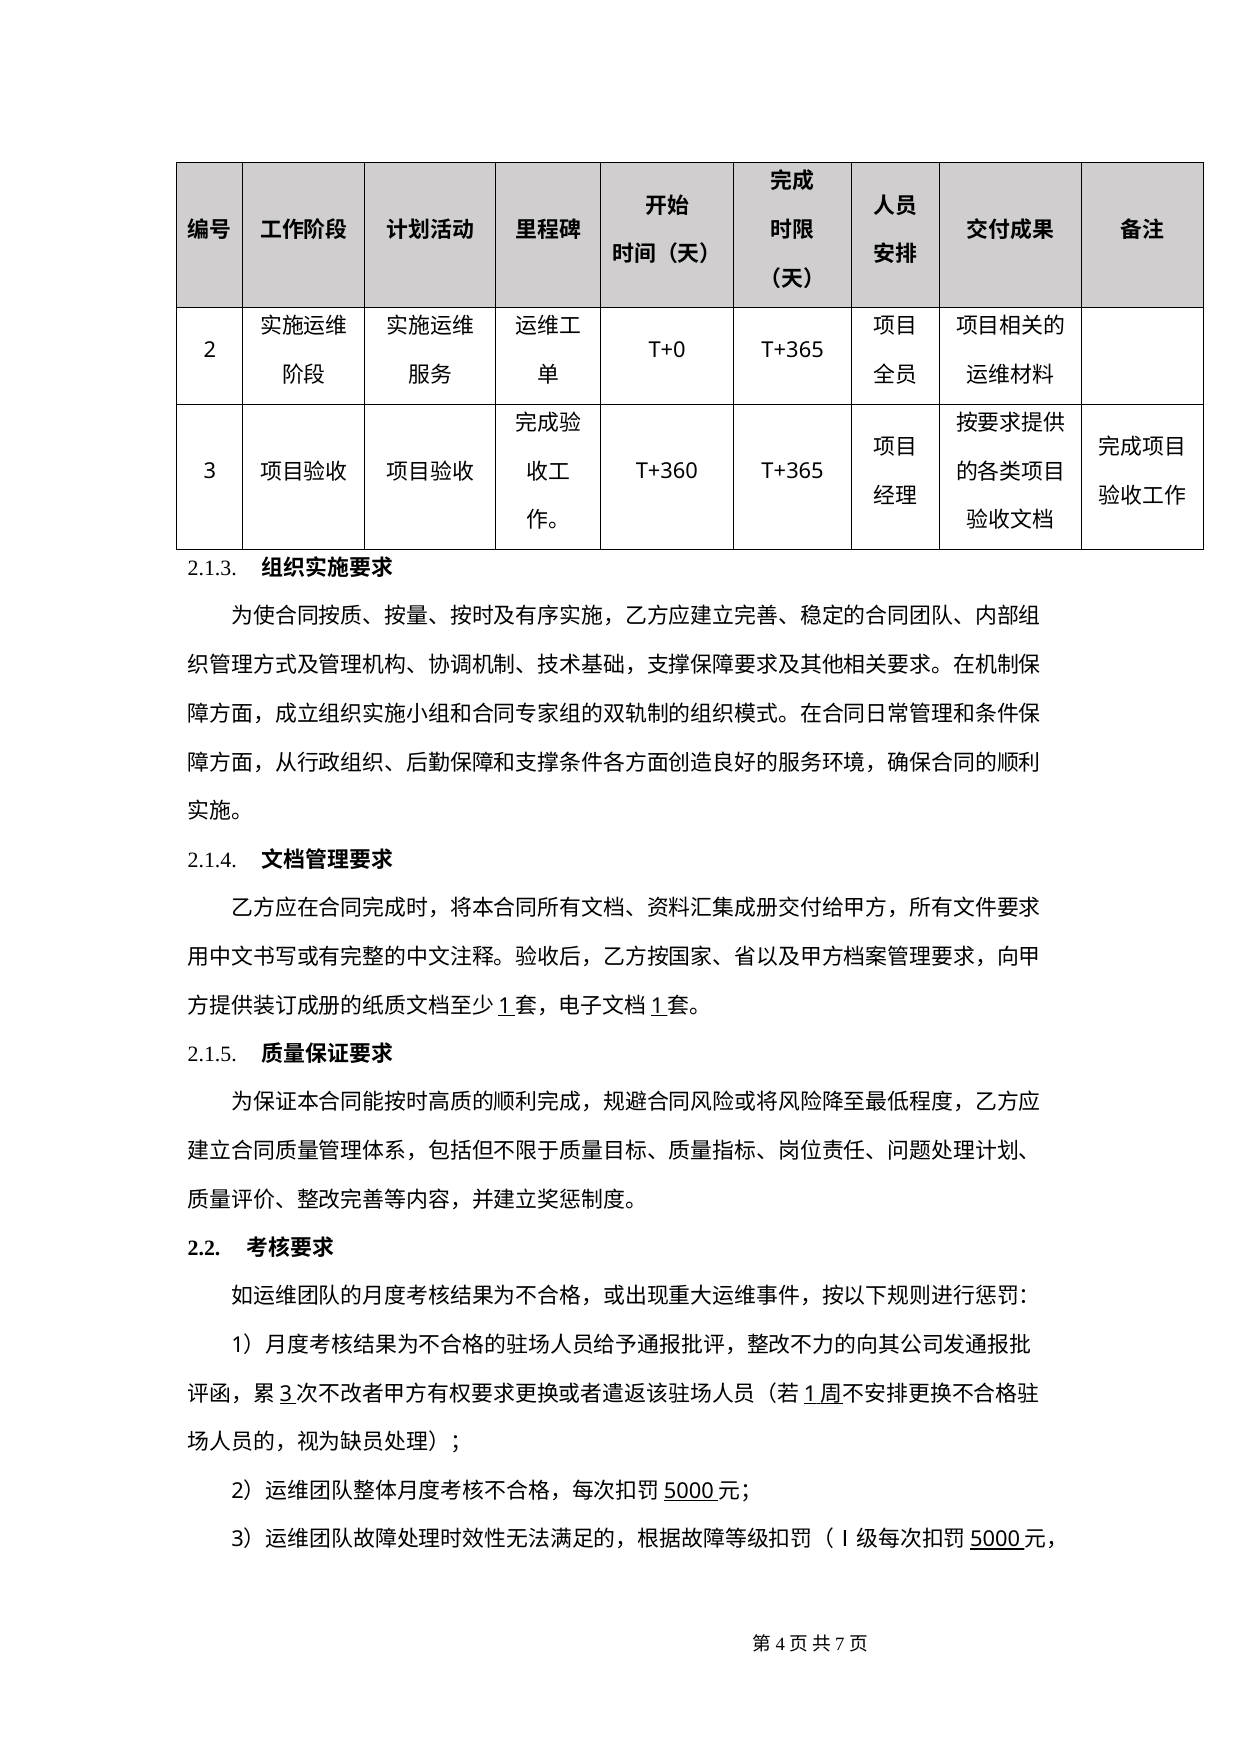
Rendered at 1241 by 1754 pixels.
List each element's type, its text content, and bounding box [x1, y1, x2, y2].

text 2）运维团队整体月度考核不合格，每次扣罚5000元； [187, 1472, 1053, 1505]
text 乙方应在合同完成时，将本合同所有文档、资料汇集成册交付给甲方，所有文件要求用中文书写或有完整的中文注释。验收后，乙方按国家、省以及甲方档案管理要求，向甲方提供装订成册的纸质文档至少1套，电子文档1套。 [187, 890, 1053, 1020]
table_cell 完成验收工作。 [496, 405, 600, 549]
text 质量保证要求 [187, 1036, 1053, 1068]
table_header 编号 [177, 163, 242, 307]
table_cell T+365 [734, 405, 851, 549]
table_cell 按要求提供的各类项目验收文档 [940, 405, 1081, 549]
table_header 完成 时限（天） [734, 163, 851, 307]
table_cell T+360 [601, 405, 733, 549]
table_cell 项目验收 [365, 405, 495, 549]
table_header 备注 [1082, 163, 1203, 307]
table_header 开始 时间（天） [601, 163, 733, 307]
table_cell 项目相关的运维材料 [940, 308, 1081, 403]
table_cell 运维工单 [496, 308, 600, 403]
table_cell 实施运维服务 [365, 308, 495, 403]
text 为使合同按质、按量、按时及有序实施，乙方应建立完善、稳定的合同团队、内部组织管理方式及管理机构、协调机制、技术基础，支撑保障要求及其他相关要求。在机制保障方面，成立组织实施小组和合同专家组的双轨制的组织模式。在合同日常管理和条件保障方面，从行政组织、后勤保障和支撑条件各方面创造良好的服务环境，确保合同的顺利实施。 [187, 598, 1053, 826]
table_cell 项目经理 [852, 405, 939, 549]
table_header 计划活动 [365, 163, 495, 307]
text 考核要求 [187, 1230, 1053, 1262]
table_cell 实施运维阶段 [243, 308, 364, 403]
table_cell T+0 [601, 308, 733, 403]
table_cell 3 [177, 405, 242, 549]
table_cell 2 [177, 308, 242, 403]
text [187, 1521, 1053, 1553]
table_header 里程碑 [496, 163, 600, 307]
table_cell T+365 [734, 308, 851, 403]
text 如运维团队的月度考核结果为不合格，或出现重大运维事件，按以下规则进行惩罚： [187, 1278, 1053, 1311]
table_header 交付成果 [940, 163, 1081, 307]
text 组织实施要求 [187, 550, 1053, 582]
text 文档管理要求 [187, 841, 1053, 874]
text 为保证本合同能按时高质的顺利完成，规避合同风险或将风险降至最低程度，乙方应建立合同质量管理体系，包括但不限于质量目标、质量指标、岗位责任、问题处理计划、质量评价、整改完善等内容，并建立奖惩制度。 [187, 1084, 1053, 1214]
table_cell 完成项目验收工作 [1082, 405, 1203, 549]
table_cell 项目全员 [852, 308, 939, 403]
table_cell 项目验收 [243, 405, 364, 549]
table_header 工作阶段 [243, 163, 364, 307]
table_cell [1082, 308, 1203, 403]
table_header 人员安排 [852, 163, 939, 307]
text 1）月度考核结果为不合格的驻场人员给予通报批评，整改不力的向其公司发通报批评函，累3次不改者甲方有权要求更换或者遣返该驻场人员（若1周不安排更换不合格驻场人员的，视为缺员处理）； [187, 1326, 1053, 1456]
